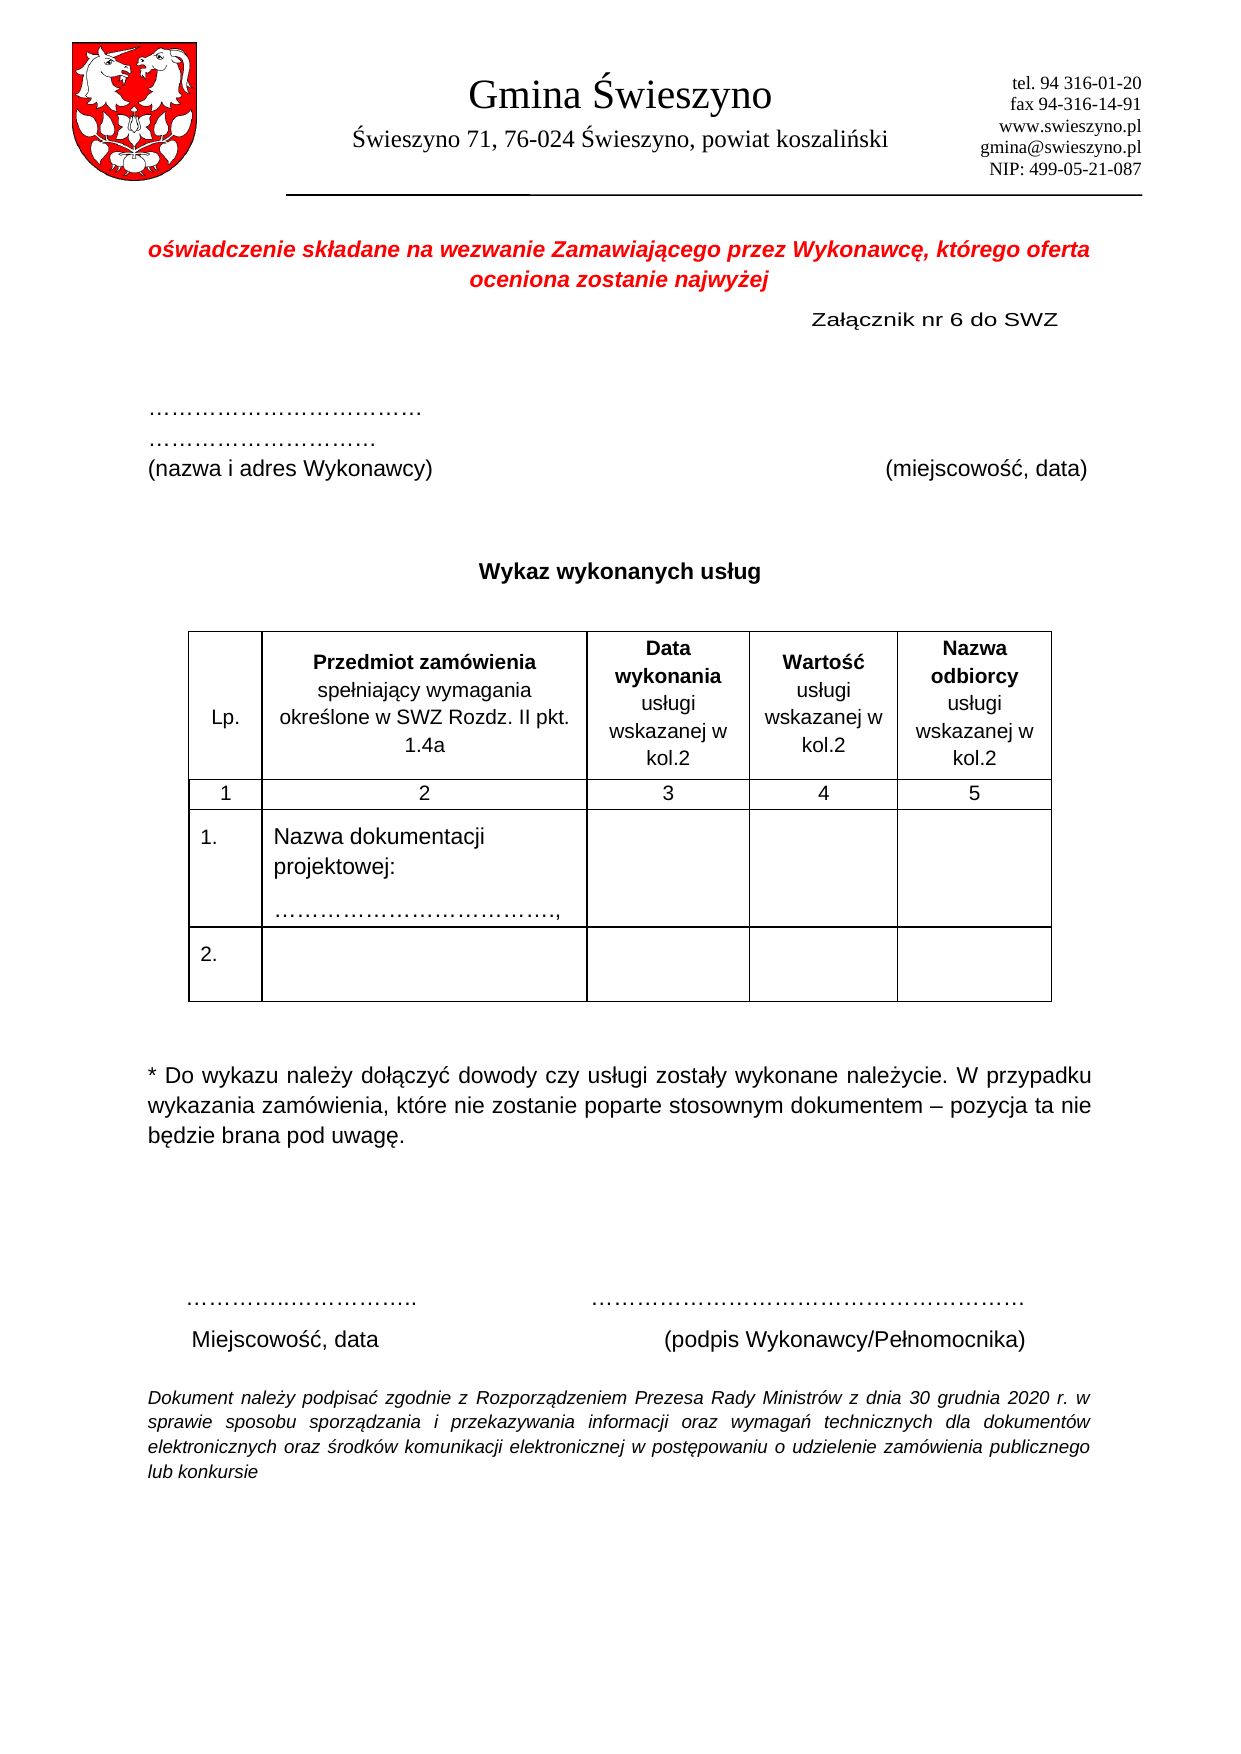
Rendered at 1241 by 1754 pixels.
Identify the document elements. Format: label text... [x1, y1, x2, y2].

table_header Przedmiot zamówienia spełniający wymagania określone w SWZ Rozdz. II pkt. 1.4a [263, 632, 586, 779]
table_cell [588, 810, 749, 926]
table_cell [898, 810, 1051, 926]
table_cell [190, 928, 261, 1001]
picture [72, 42, 197, 181]
table_cell [263, 928, 586, 1001]
text * Do wykazu należy dołączyć dowody czy usługi zostały wykonane należycie. W przypadku wykazania zamówienia, które nie zostanie poparte stosownym dokumentem – pozycja ta nie będzie brana pod uwagę. [148, 1062, 1092, 1148]
table_cell 2 [263, 780, 586, 808]
text …………..…………….. ………………………………………………… [185, 1283, 1107, 1310]
table_cell 5 [898, 780, 1051, 808]
table_cell [190, 810, 261, 926]
table_cell 1 [190, 780, 261, 808]
table_cell [750, 928, 897, 1001]
table_cell [588, 928, 749, 1001]
text Miejscowość, data (podpis Wykonawcy/Pełnomocnika) [185, 1326, 1107, 1352]
table_cell 3 [588, 780, 749, 808]
text Wykaz wykonanych usług [148, 558, 1092, 584]
table_header Data wykonania usługi wskazanej w kol.2 [588, 632, 749, 779]
subtitle oświadczenie składane na wezwanie Zamawiającego przez Wykonawcę, którego oferta oceniona zostanie najwyżej [148, 236, 1092, 293]
table_header Wartość usługi wskazanej w kol.2 [750, 632, 897, 779]
table_header Nazwa odbiorcy usługi wskazanej w kol.2 [898, 632, 1051, 779]
table_cell [898, 928, 1051, 1001]
text (nazwa i adres Wykonawcy) (miejscowość, data) [148, 455, 1092, 481]
text Dokument należy podpisać zgodnie z Rozporządzeniem Prezesa Rady Ministrów z dnia 30 grudnia 2020 r. w sprawie sposobu sporządzania i przekazywania informacji oraz wymagań technicznych dla dokumentów elektronicznych oraz środków komunikacji elektronicznej w postępowaniu o udzielenie zamówienia publicznego lub konkursie [148, 1387, 1092, 1482]
text ……………………………… ………………………… [148, 394, 1092, 451]
table_cell Nazwa dokumentacji projektowej: ………………………………., [263, 810, 586, 926]
table_cell 4 [750, 780, 897, 808]
table_cell [750, 810, 897, 926]
text Załącznik nr 6 do SWZ [738, 309, 1092, 331]
table_header Lp. [189, 632, 261, 779]
